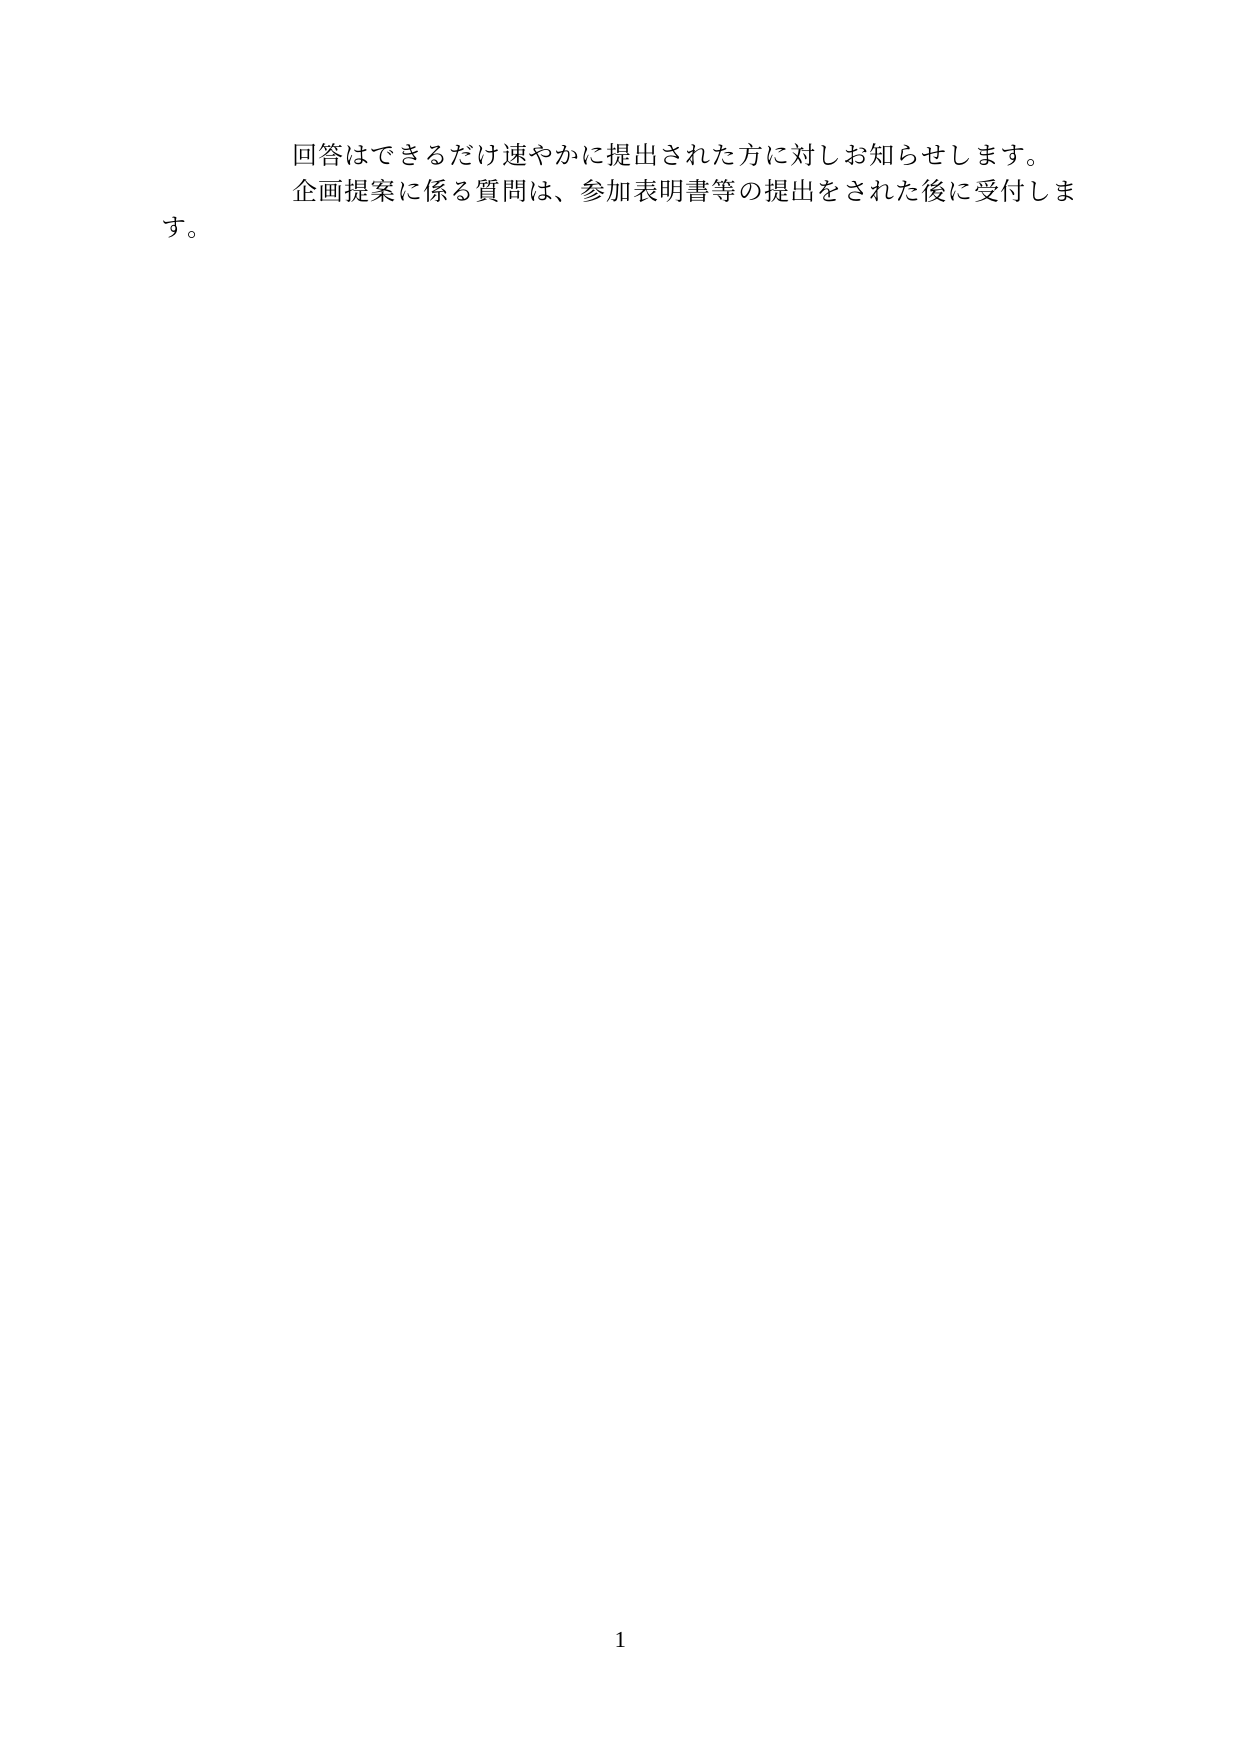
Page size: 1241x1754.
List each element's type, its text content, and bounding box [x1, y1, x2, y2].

text 回答はできるだけ速やかに提出された方に対しお知らせします。 [161, 135, 1079, 171]
text 企画提案に係る質問は、参加表明書等の提出をされた後に受付します。 [161, 171, 1079, 244]
